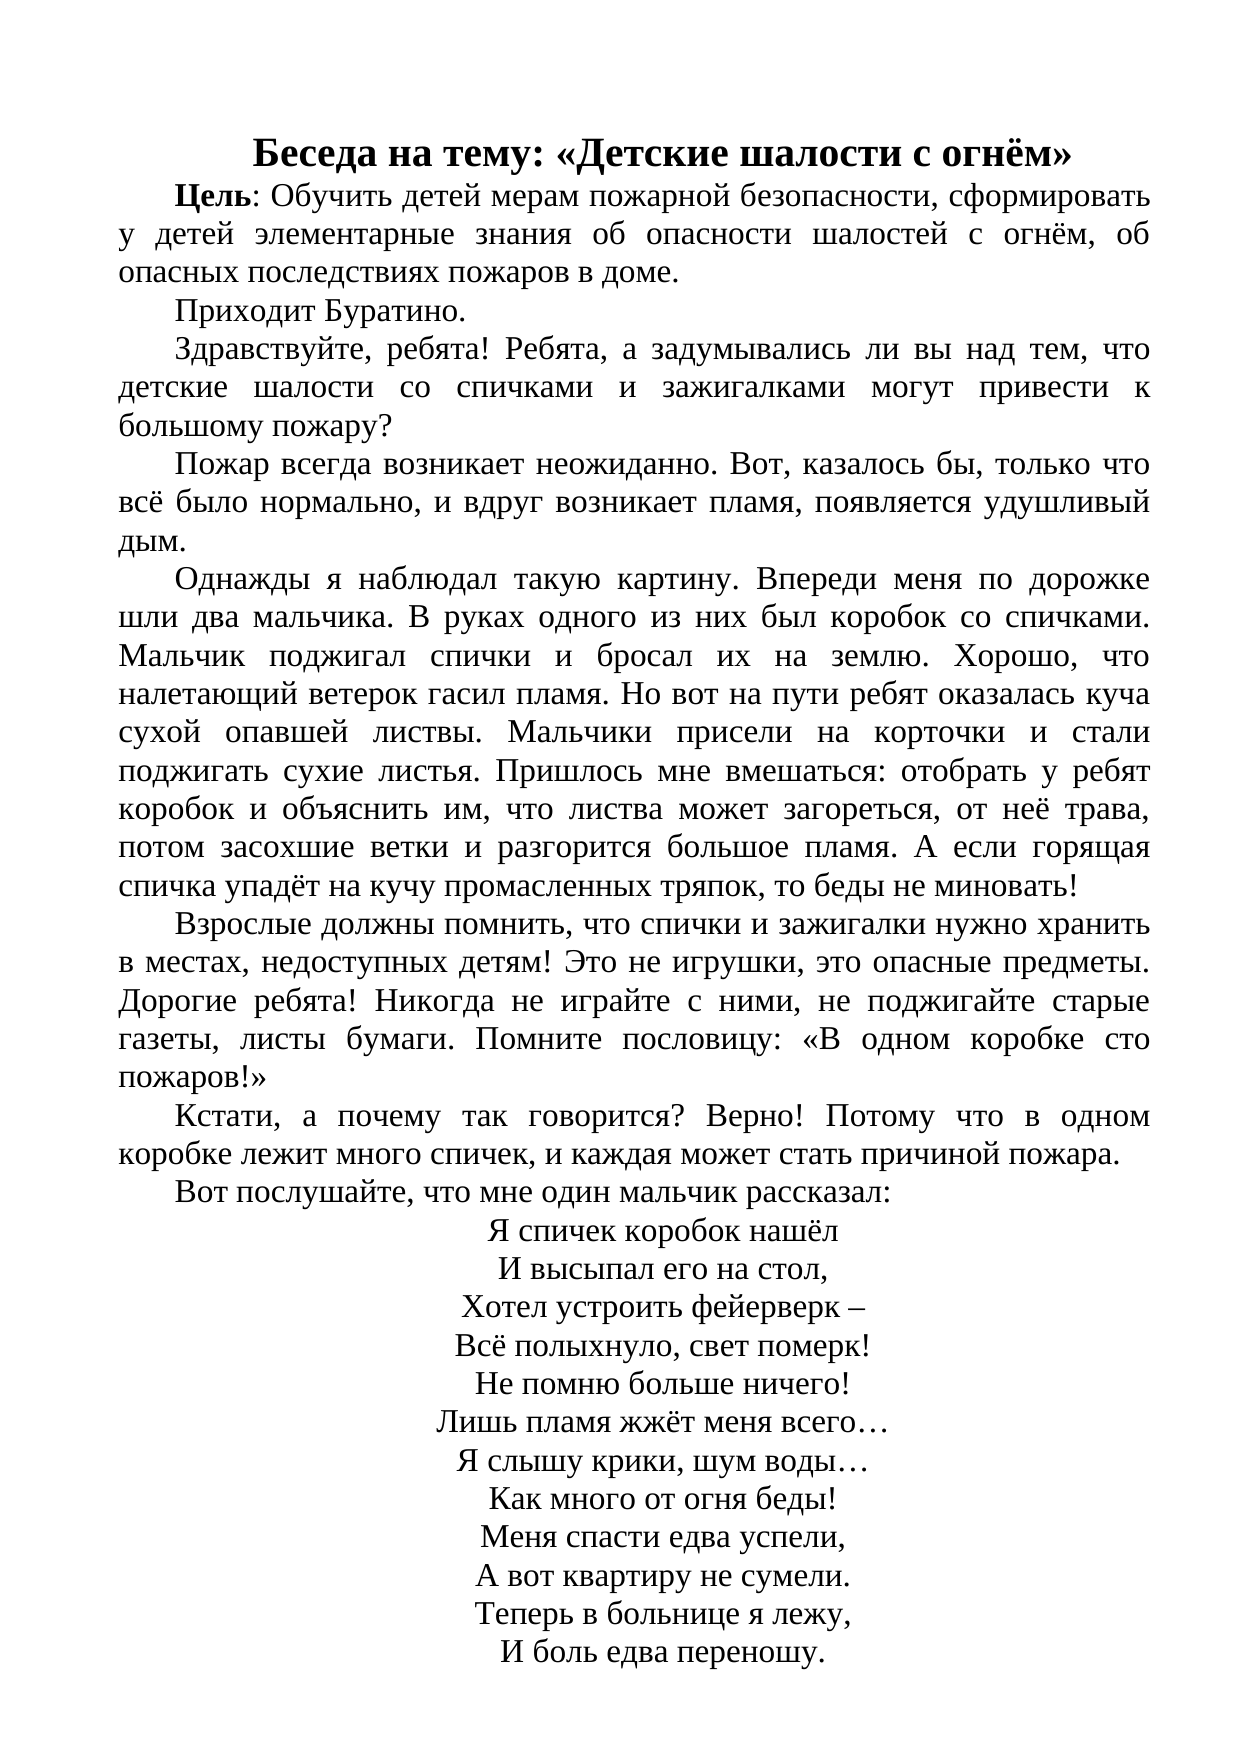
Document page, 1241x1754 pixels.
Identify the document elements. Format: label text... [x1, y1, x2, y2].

text И боль едва переношу. [118, 1632, 1152, 1670]
text Пожар всегда возникает неожиданно. Вот, казалось бы, только что всё было нормально, и вдруг возникает пламя, появляется удушливый дым. [118, 443, 1152, 558]
text Однажды я наблюдал такую картину. Впереди меня по дорожке шли два мальчика. В руках одного из них был коробок со спичками. Мальчик поджигал спички и бросал их на землю. Хорошо, что налетающий ветерок гасил пламя. Но вот на пути ребят оказалась куча сухой опавшей листвы. Мальчики присели на корточки и стали поджигать сухие листья. Пришлось мне вмешаться: отобрать у ребят коробок и объяснить им, что листва может загореться, от неё трава, потом засохшие ветки и разгорится большое пламя. А если горящая спичка упадёт на кучу промасленных тряпок, то беды не миновать! [118, 558, 1152, 903]
text Приходит Буратино. [118, 290, 1152, 328]
text Всё полыхнуло, свет померк! [118, 1325, 1152, 1363]
text Я спичек коробок нашёл [118, 1210, 1152, 1248]
text Лишь пламя жжёт меня всего… [118, 1402, 1152, 1440]
text Цель: Обучить детей мерам пожарной безопасности, сформировать у детей элементарные знания об опасности шалостей с огнём, об опасных последствиях пожаров в доме. [118, 175, 1152, 290]
text Теперь в больнице я лежу, [118, 1593, 1152, 1632]
text Кстати, а почему так говорится? Верно! Потому что в одном коробке лежит много спичек, и каждая может стать причиной пожара. [118, 1095, 1152, 1172]
text Я слышу крики, шум воды… [118, 1440, 1152, 1478]
text Хотел устроить фейерверк – [118, 1287, 1152, 1325]
text Как много от огня беды! [118, 1478, 1152, 1517]
text Здравствуйте, ребята! Ребята, а задумывались ли вы над тем, что детские шалости со спичками и зажигалками могут привести к большому пожару? [118, 328, 1152, 443]
text Вот послушайте, что мне один мальчик рассказал: [118, 1172, 1152, 1210]
text Беседа на тему: «Детские шалости с огнём» [118, 127, 1152, 175]
text Взрослые должны помнить, что спички и зажигалки нужно хранить в местах, недоступных детям! Это не игрушки, это опасные предметы. Дорогие ребята! Никогда не играйте с ними, не поджигайте старые газеты, листы бумаги. Помните пословицу: «В одном коробке сто пожаров!» [118, 903, 1152, 1095]
text А вот квартиру не сумели. [118, 1555, 1152, 1593]
text Меня спасти едва успели, [118, 1517, 1152, 1555]
text И высыпал его на стол, [118, 1248, 1152, 1287]
text Не помню больше ничего! [118, 1363, 1152, 1402]
